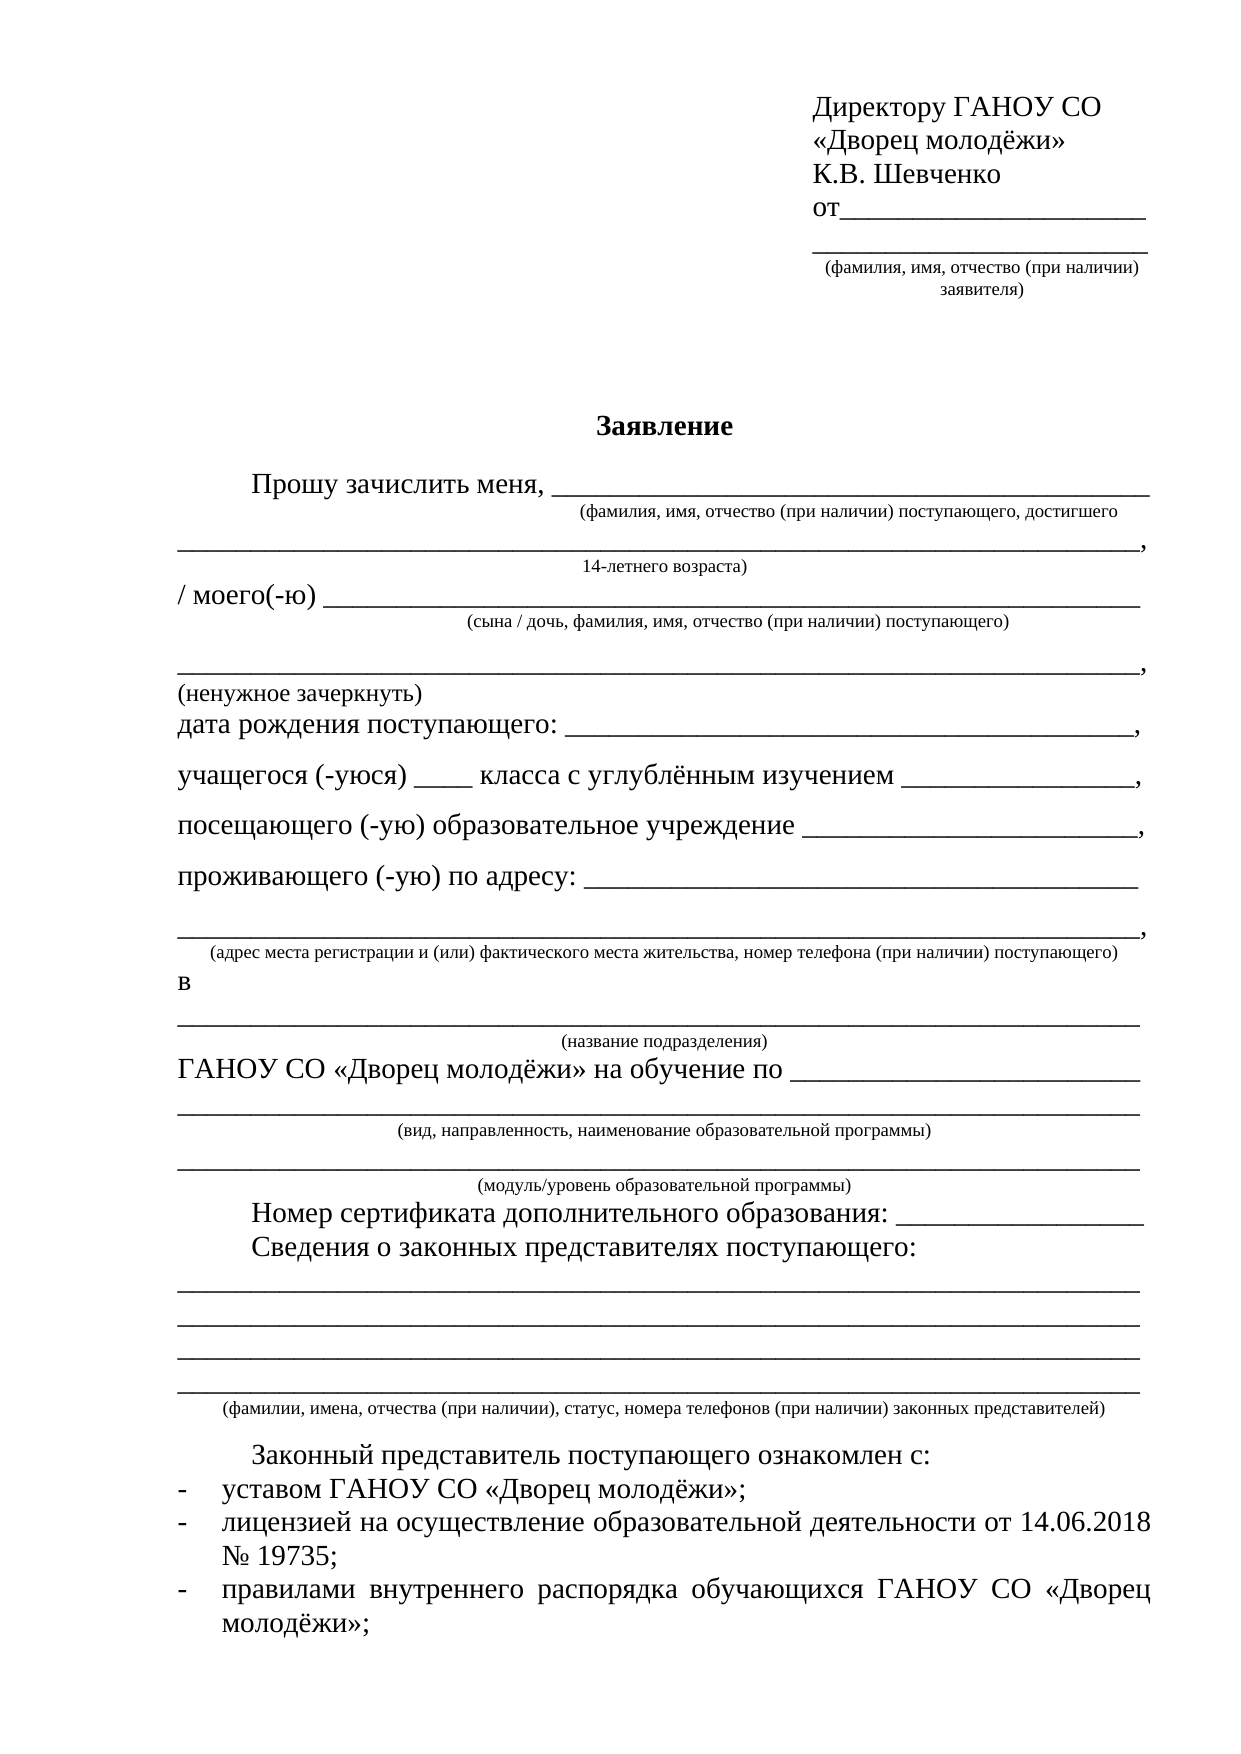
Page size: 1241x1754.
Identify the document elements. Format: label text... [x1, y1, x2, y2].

text (сына / дочь, фамилия, имя, отчество (при наличии) поступающего) [177, 610, 1152, 632]
text Номер сертификата дополнительного образования: _________________ [177, 1195, 1152, 1229]
text __________________________________________________________________ [177, 1363, 1152, 1397]
text __________________________________________________________________, [177, 522, 1152, 555]
text (фамилия, имя, отчество (при наличии) поступающего, достигшего [177, 500, 1152, 522]
text в __________________________________________________________________ [177, 963, 1152, 1030]
text Заявление [177, 408, 1152, 442]
text - правилами внутреннего распорядка обучающихся ГАНОУ СО «Дворец молодёжи»; [177, 1572, 1152, 1639]
text ГАНОУ СО «Дворец молодёжи» на обучение по ________________________ [177, 1052, 1152, 1085]
text Сведения о законных представителях поступающего: [177, 1229, 1152, 1262]
text Законный представитель поступающего ознакомлен с: [177, 1437, 1152, 1471]
text (вид, направленность, наименование образовательной программы) [177, 1119, 1152, 1140]
text (ненужное зачеркнуть) [177, 678, 1152, 707]
text проживающего (-ую) по адресу: ______________________________________ [177, 858, 1152, 891]
text __________________________________________________________________ [177, 1262, 1152, 1296]
text К.В. Шевченко [812, 156, 1152, 189]
text (фамилии, имена, отчества (при наличии), статус, номера телефонов (при наличии) законных представителей) [177, 1397, 1152, 1418]
text / моего(-ю) ________________________________________________________ [177, 577, 1152, 610]
text __________________________________________________________________ [177, 1085, 1152, 1119]
text __________________________________________________________________, [177, 908, 1152, 941]
text (фамилия, имя, отчество (при наличии) заявителя) [812, 256, 1152, 299]
text Директору ГАНОУ СО [812, 89, 1152, 122]
text (адрес места регистрации и (или) фактического места жительства, номер телефона (при наличии) поступающего) [177, 941, 1152, 963]
text дата рождения поступающего: _______________________________________, [177, 707, 1152, 740]
text от_____________________ [812, 189, 1152, 223]
text 14-летнего возраста) [177, 555, 1152, 577]
text __________________________________________________________________ [177, 1140, 1152, 1174]
text - уставом ГАНОУ СО «Дворец молодёжи»; [177, 1471, 1152, 1504]
text «Дворец молодёжи» [812, 122, 1152, 156]
text (модуль/уровень образовательной программы) [177, 1174, 1152, 1195]
text (название подразделения) [177, 1030, 1152, 1052]
text посещающего (-ую) образовательное учреждение _______________________, [177, 807, 1152, 841]
text учащегося (-уюся) ____ класса с углублённым изучением ________________, [177, 757, 1152, 791]
text __________________________________________________________________, [177, 644, 1152, 678]
text __________________________________________________________________ [177, 1296, 1152, 1329]
text __________________________________________________________________ [177, 1329, 1152, 1363]
text Прошу зачислить меня, _________________________________________ [177, 467, 1152, 500]
text _______________________ [812, 223, 1152, 256]
text - лицензией на осуществление образовательной деятельности от 14.06.2018 № 19735; [177, 1504, 1152, 1572]
